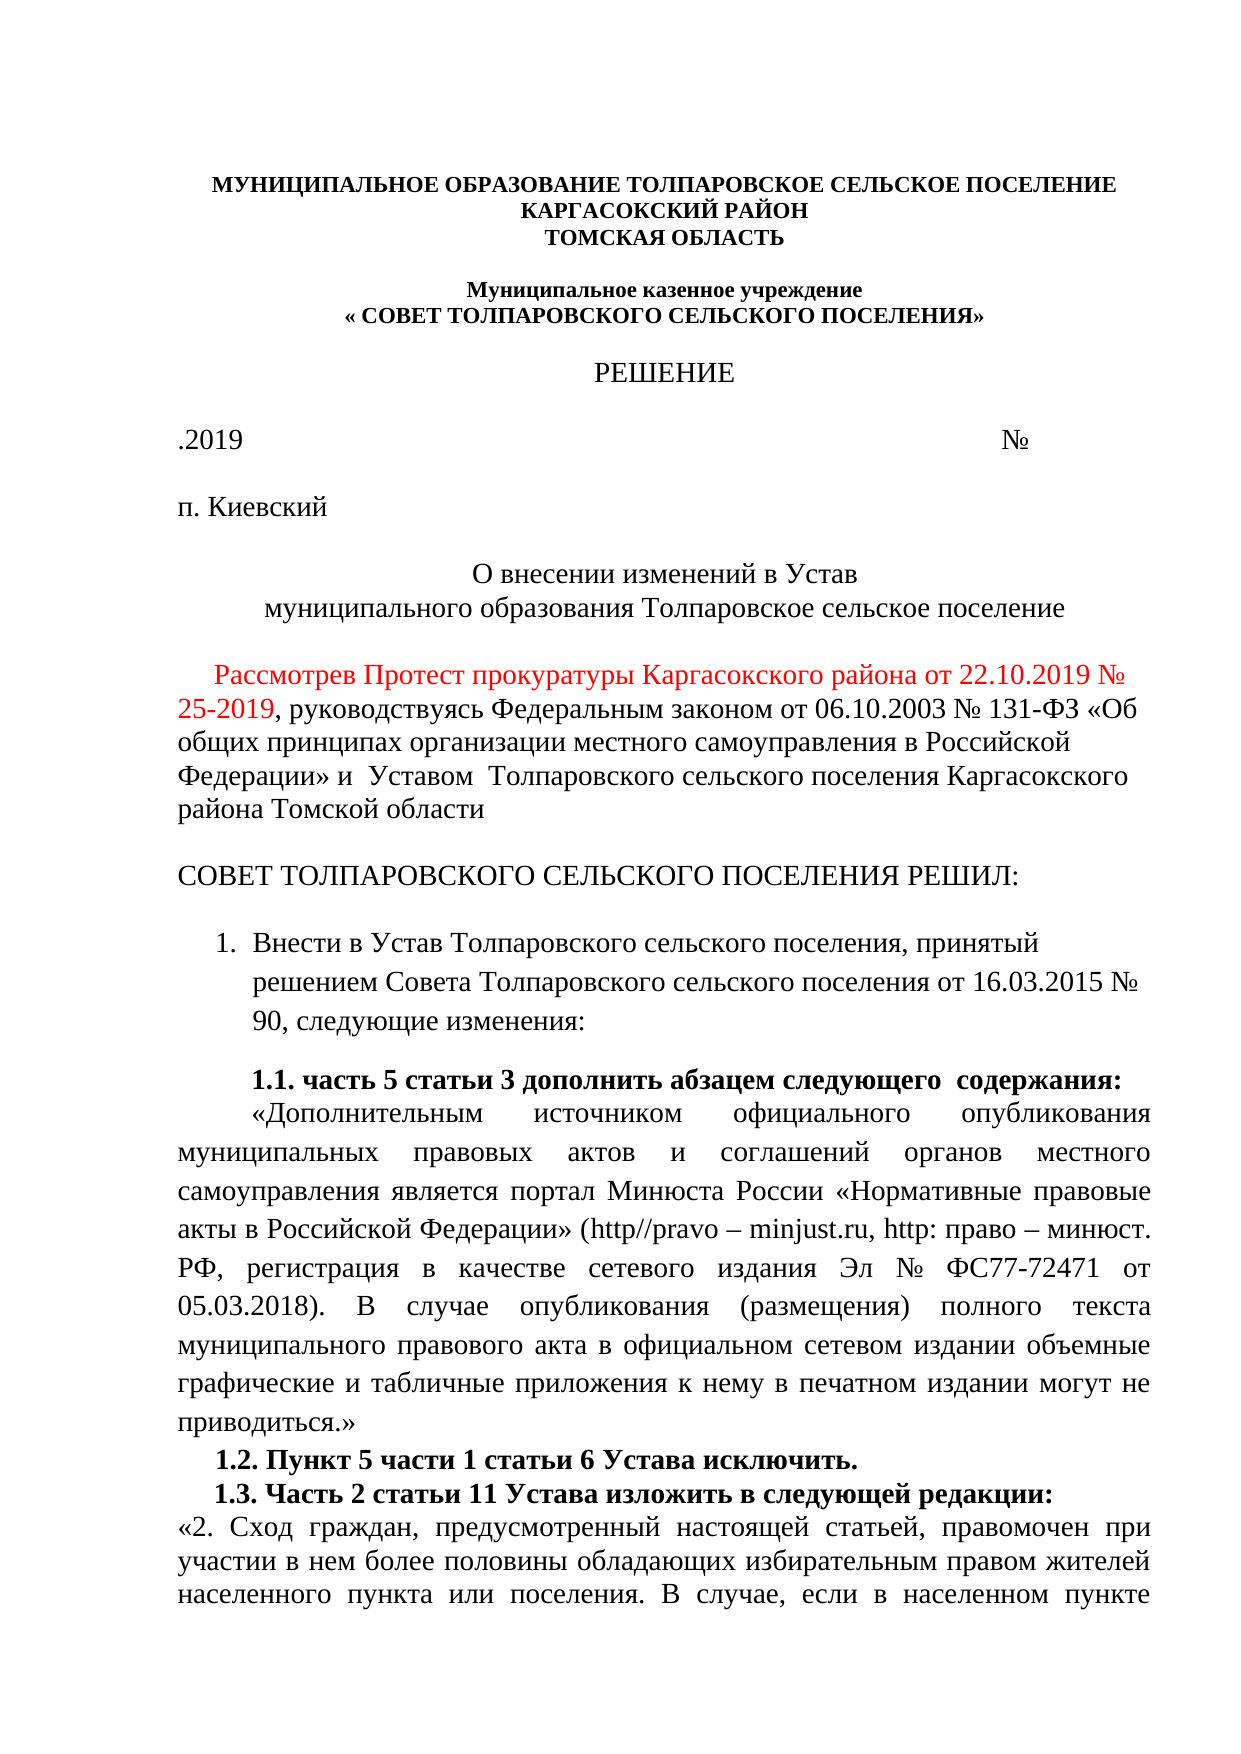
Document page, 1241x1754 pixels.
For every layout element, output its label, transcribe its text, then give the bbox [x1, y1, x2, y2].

text КАРГАСОКСКИЙ РАЙОН [177, 197, 1152, 223]
list Внести в Устав Толпаровского сельского поселения, принятый решением Совета Толпаровского сельского поселения от 16.03.2015 № 90, следующие изменения: [215, 926, 1152, 1036]
text Рассмотрев Протест прокуратуры Каргасокского района от 22.10.2019 № 25-2019, руководствуясь Федеральным законом от 06.10.2003 № 131-ФЗ «Об общих принципах организации местного самоуправления в Российской Федерации» и Уставом Толпаровского сельского поселения Каргасокского района Томской области [177, 657, 1152, 825]
text ТОМСКАЯ ОБЛАСТЬ [177, 223, 1152, 250]
text п. Киевский [177, 489, 1152, 523]
text О внесении изменений в Устав [177, 557, 1152, 590]
text «Дополнительным источником официального опубликования муниципальных правовых актов и соглашений органов местного самоуправления является портал Минюста России «Нормативные правовые акты в Российской Федерации» (http//pravo – minjust.ru, http: право – минюст. РФ, регистрация в качестве сетевого издания Эл № ФС77-72471 от 05.03.2018). В случае опубликования (размещения) полного текста муниципального правового акта в официальном сетевом издании объемные графические и табличные приложения к нему в печатном издании могут не приводиться.» [177, 1096, 1152, 1437]
text муниципального образования Толпаровское сельское поселение [177, 590, 1152, 624]
text СОВЕТ ТОЛПАРОВСКОГО СЕЛЬСКОГО ПОСЕЛЕНИЯ РЕШИЛ: [177, 858, 1152, 892]
text МУНИЦИПАЛЬНОЕ ОБРАЗОВАНИЕ ТОЛПАРОВСКОЕ СЕЛЬСКОЕ ПОСЕЛЕНИЕ [177, 171, 1152, 197]
text 1.2. Пункт 5 части 1 статьи 6 Устава исключить. [215, 1442, 1152, 1476]
text РЕШЕНИЕ [177, 355, 1152, 389]
text « СОВЕТ ТОЛПАРОВСКОГО СЕЛЬСКОГО ПОСЕЛЕНИЯ» [177, 303, 1152, 329]
text Муниципальное казенное учреждение [177, 276, 1152, 303]
text .2019 № [177, 422, 1152, 456]
text 1.1. часть 5 статьи 3 дополнить абзацем следующего содержания: [177, 1062, 1152, 1096]
text 1.3. Часть 2 статьи 11 Устава изложить в следующей редакции: [177, 1476, 1152, 1509]
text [177, 1509, 1152, 1610]
